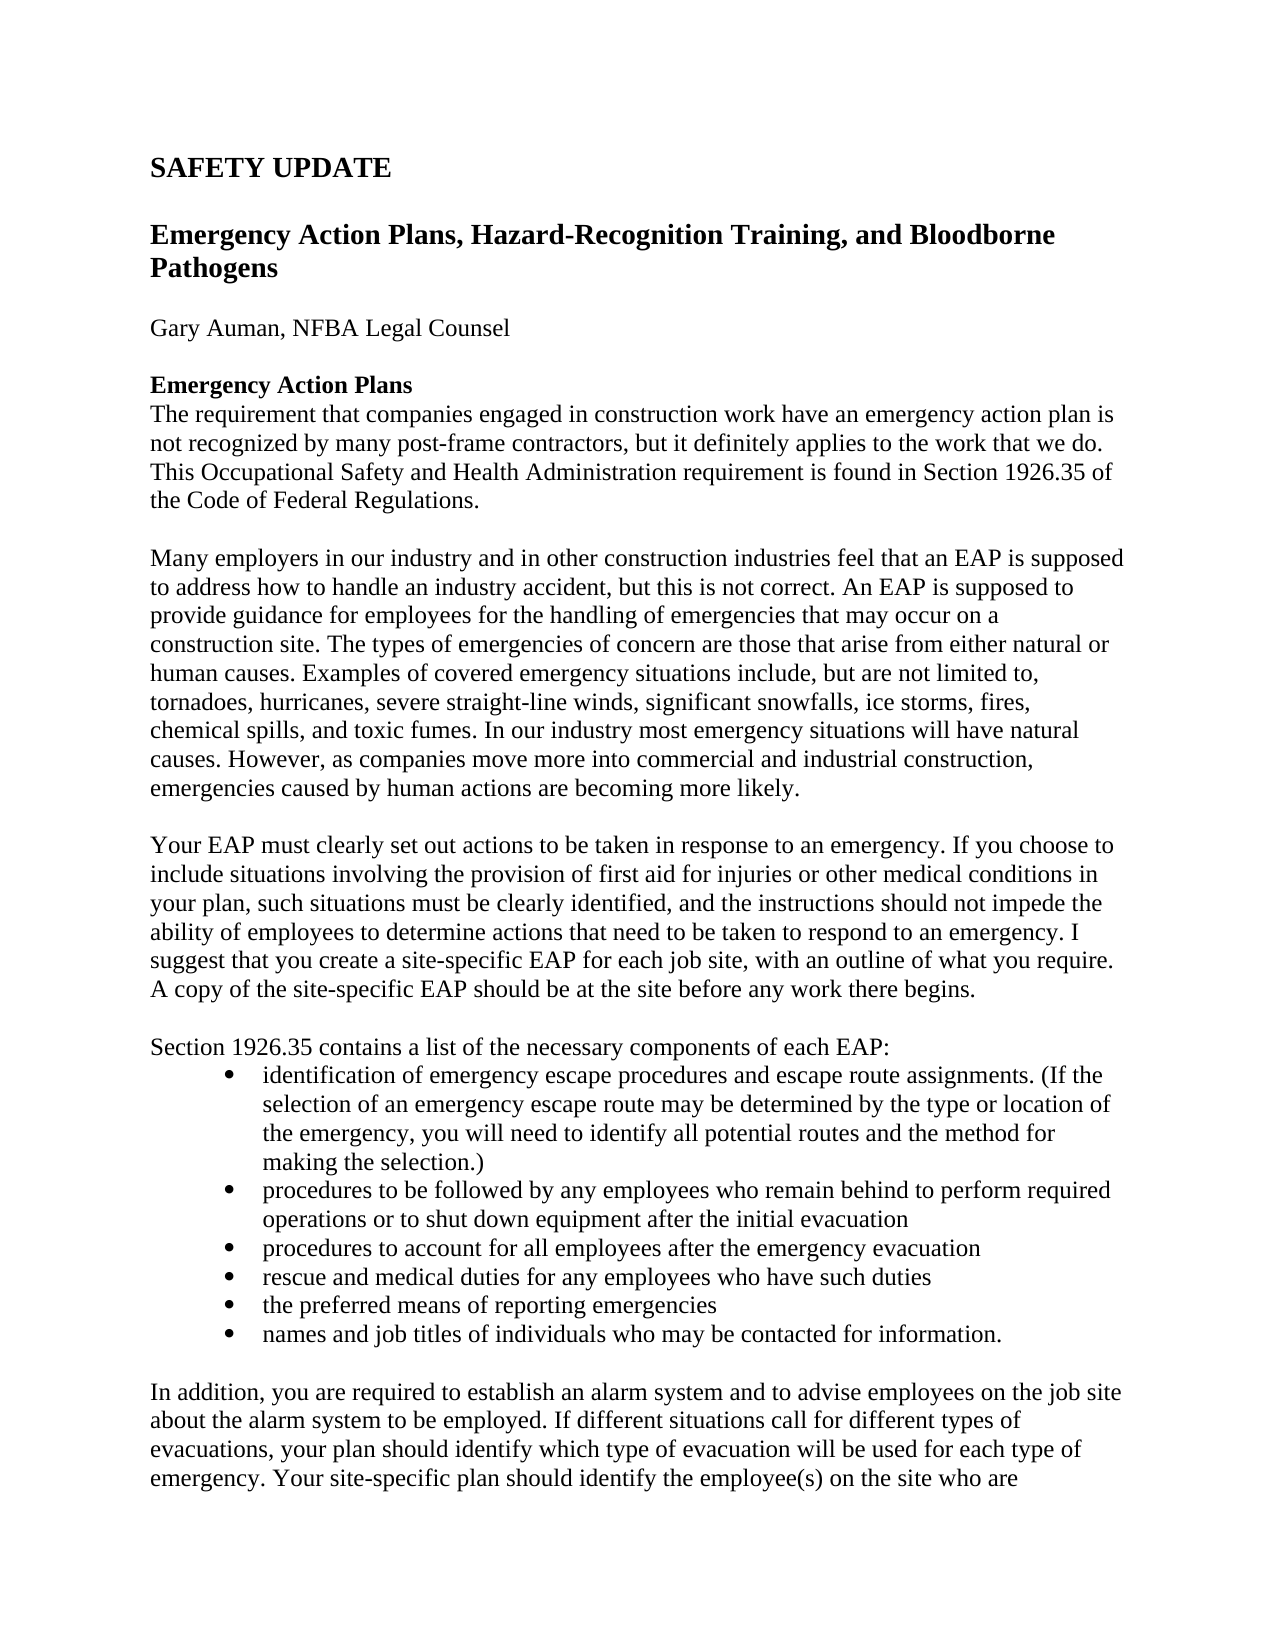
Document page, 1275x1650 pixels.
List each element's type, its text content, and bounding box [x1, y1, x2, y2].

list procedures to be followed by any employees who remain behind to perform required operations or to shut down equipment after the initial evacuation [225, 1175, 1125, 1233]
list the preferred means of reporting emergencies [225, 1290, 1125, 1319]
text The requirement that companies engaged in construction work have an emergency action plan is not recognized by many post-frame contractors, but it definitely applies to the work that we do. This Occupational Safety and Health Administration requirement is found in Section 1926.35 of the Code of Federal Regulations. [150, 399, 1125, 514]
text Section 1926.35 contains a list of the necessary components of each EAP: [150, 1032, 1125, 1060]
text Emergency Action Plans [150, 370, 1125, 399]
list names and job titles of individuals who may be contacted for information. [225, 1319, 1125, 1348]
text Your EAP must clearly set out actions to be taken in response to an emergency. If you choose to include situations involving the provision of first aid for injuries or other medical conditions in your plan, such situations must be clearly identified, and the instructions should not impede the ability of employees to determine actions that need to be taken to respond to an emergency. I suggest that you create a site-specific EAP for each job site, with an outline of what you require. A copy of the site-specific EAP should be at the site before any work there begins. [150, 830, 1125, 1003]
text Gary Auman, NFBA Legal Counsel [150, 313, 1125, 342]
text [150, 1377, 1125, 1492]
text Emergency Action Plans, Hazard-Recognition Training, and Bloodborne Pathogens [150, 217, 1125, 284]
list identification of emergency escape procedures and escape route assignments. (If the selection of an emergency escape route may be determined by the type or location of the emergency, you will need to identify all potential routes and the method for making the selection.) [225, 1060, 1125, 1175]
text SAFETY UPDATE [150, 150, 1125, 183]
text Many employers in our industry and in other construction industries feel that an EAP is supposed to address how to handle an industry accident, but this is not correct. An EAP is supposed to provide guidance for employees for the handling of emergencies that may occur on a construction site. The types of emergencies of concern are those that arise from either natural or human causes. Examples of covered emergency situations include, but are not limited to, tornadoes, hurricanes, severe straight-line winds, significant snowfalls, ice storms, fires, chemical spills, and toxic fumes. In our industry most emergency situations will have natural causes. However, as companies move more into commercial and industrial construction, emergencies caused by human actions are becoming more likely. [150, 543, 1125, 802]
list procedures to account for all employees after the emergency evacuation [225, 1233, 1125, 1262]
list rescue and medical duties for any employees who have such duties [225, 1262, 1125, 1290]
